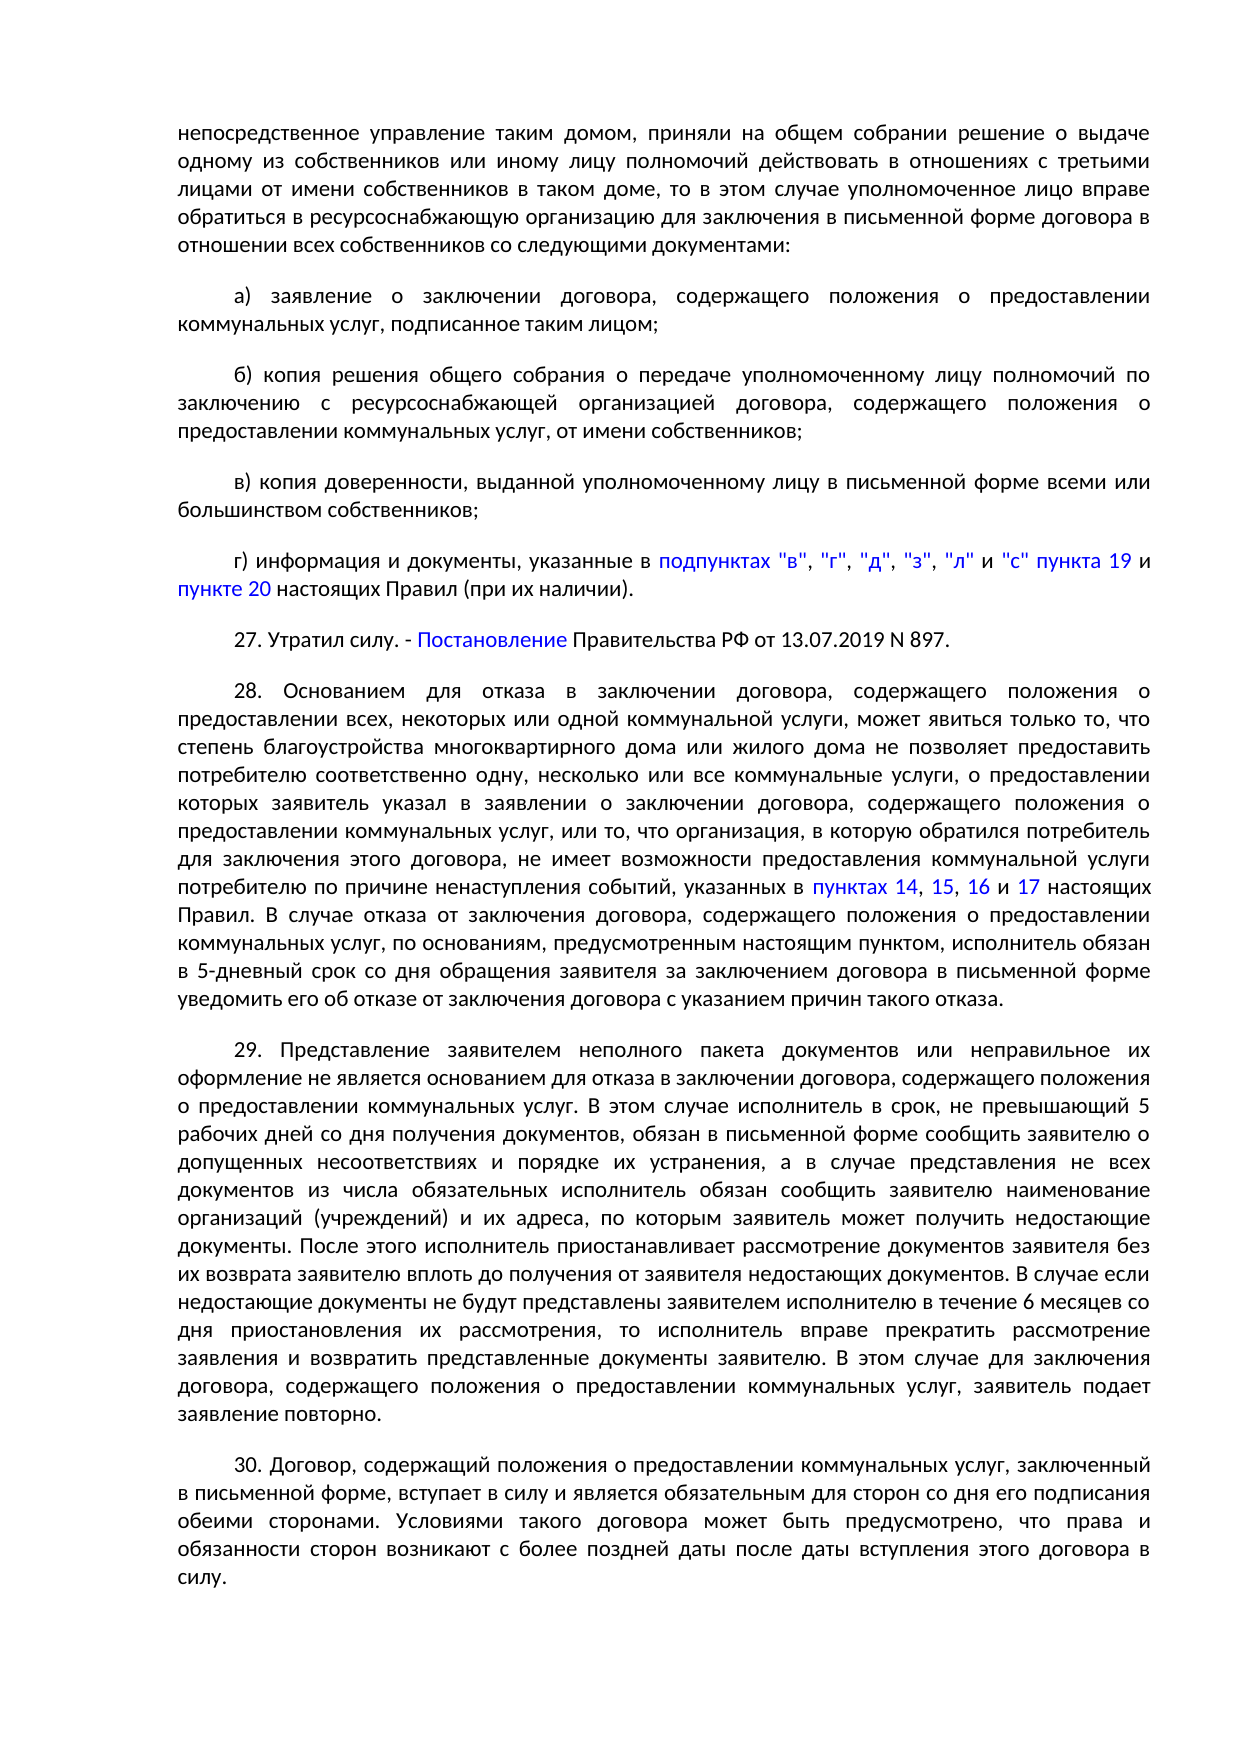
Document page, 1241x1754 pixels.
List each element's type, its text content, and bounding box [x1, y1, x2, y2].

text в) копия доверенности, выданной уполномоченному лицу в письменной форме всеми или большинством собственников; [177, 467, 1152, 523]
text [177, 118, 1152, 258]
text 29. Представление заявителем неполного пакета документов или неправильное их оформление не является основанием для отказа в заключении договора, содержащего положения о предоставлении коммунальных услуг. В этом случае исполнитель в срок, не превышающий 5 рабочих дней со дня получения документов, обязан в письменной форме сообщить заявителю о допущенных несоответствиях и порядке их устранения, а в случае представления не всех документов из числа обязательных исполнитель обязан сообщить заявителю наименование организаций (учреждений) и их адреса, по которым заявитель может получить недостающие документы. После этого исполнитель приостанавливает рассмотрение документов заявителя без их возврата заявителю вплоть до получения от заявителя недостающих документов. В случае если недостающие документы не будут представлены заявителем исполнителю в течение 6 месяцев со дня приостановления их рассмотрения, то исполнитель вправе прекратить рассмотрение заявления и возвратить представленные документы заявителю. В этом случае для заключения договора, содержащего положения о предоставлении коммунальных услуг, заявитель подает заявление повторно. [177, 1035, 1152, 1427]
text 30. Договор, содержащий положения о предоставлении коммунальных услуг, заключенный в письменной форме, вступает в силу и является обязательным для сторон со дня его подписания обеими сторонами. Условиями такого договора может быть предусмотрено, что права и обязанности сторон возникают с более поздней даты после даты вступления этого договора в силу. [177, 1450, 1152, 1590]
text б) копия решения общего собрания о передаче уполномоченному лицу полномочий по заключению с ресурсоснабжающей организацией договора, содержащего положения о предоставлении коммунальных услуг, от имени собственников; [177, 360, 1152, 444]
text а) заявление о заключении договора, содержащего положения о предоставлении коммунальных услуг, подписанное таким лицом; [177, 281, 1152, 337]
text 27. Утратил силу. - Постановление Правительства РФ от 13.07.2019 N 897. [177, 625, 1152, 653]
text 28. Основанием для отказа в заключении договора, содержащего положения о предоставлении всех, некоторых или одной коммунальной услуги, может явиться только то, что степень благоустройства многоквартирного дома или жилого дома не позволяет предоставить потребителю соответственно одну, несколько или все коммунальные услуги, о предоставлении которых заявитель указал в заявлении о заключении договора, содержащего положения о предоставлении коммунальных услуг, или то, что организация, в которую обратился потребитель для заключения этого договора, не имеет возможности предоставления коммунальной услуги потребителю по причине ненаступления событий, указанных в пунктах 14, 15, 16 и 17 настоящих Правил. В случае отказа от заключения договора, содержащего положения о предоставлении коммунальных услуг, по основаниям, предусмотренным настоящим пунктом, исполнитель обязан в 5-дневный срок со дня обращения заявителя за заключением договора в письменной форме уведомить его об отказе от заключения договора с указанием причин такого отказа. [177, 676, 1152, 1012]
text г) информация и документы, указанные в подпунктах "в", "г", "д", "з", "л" и "с" пункта 19 и пункте 20 настоящих Правил (при их наличии). [177, 546, 1152, 602]
